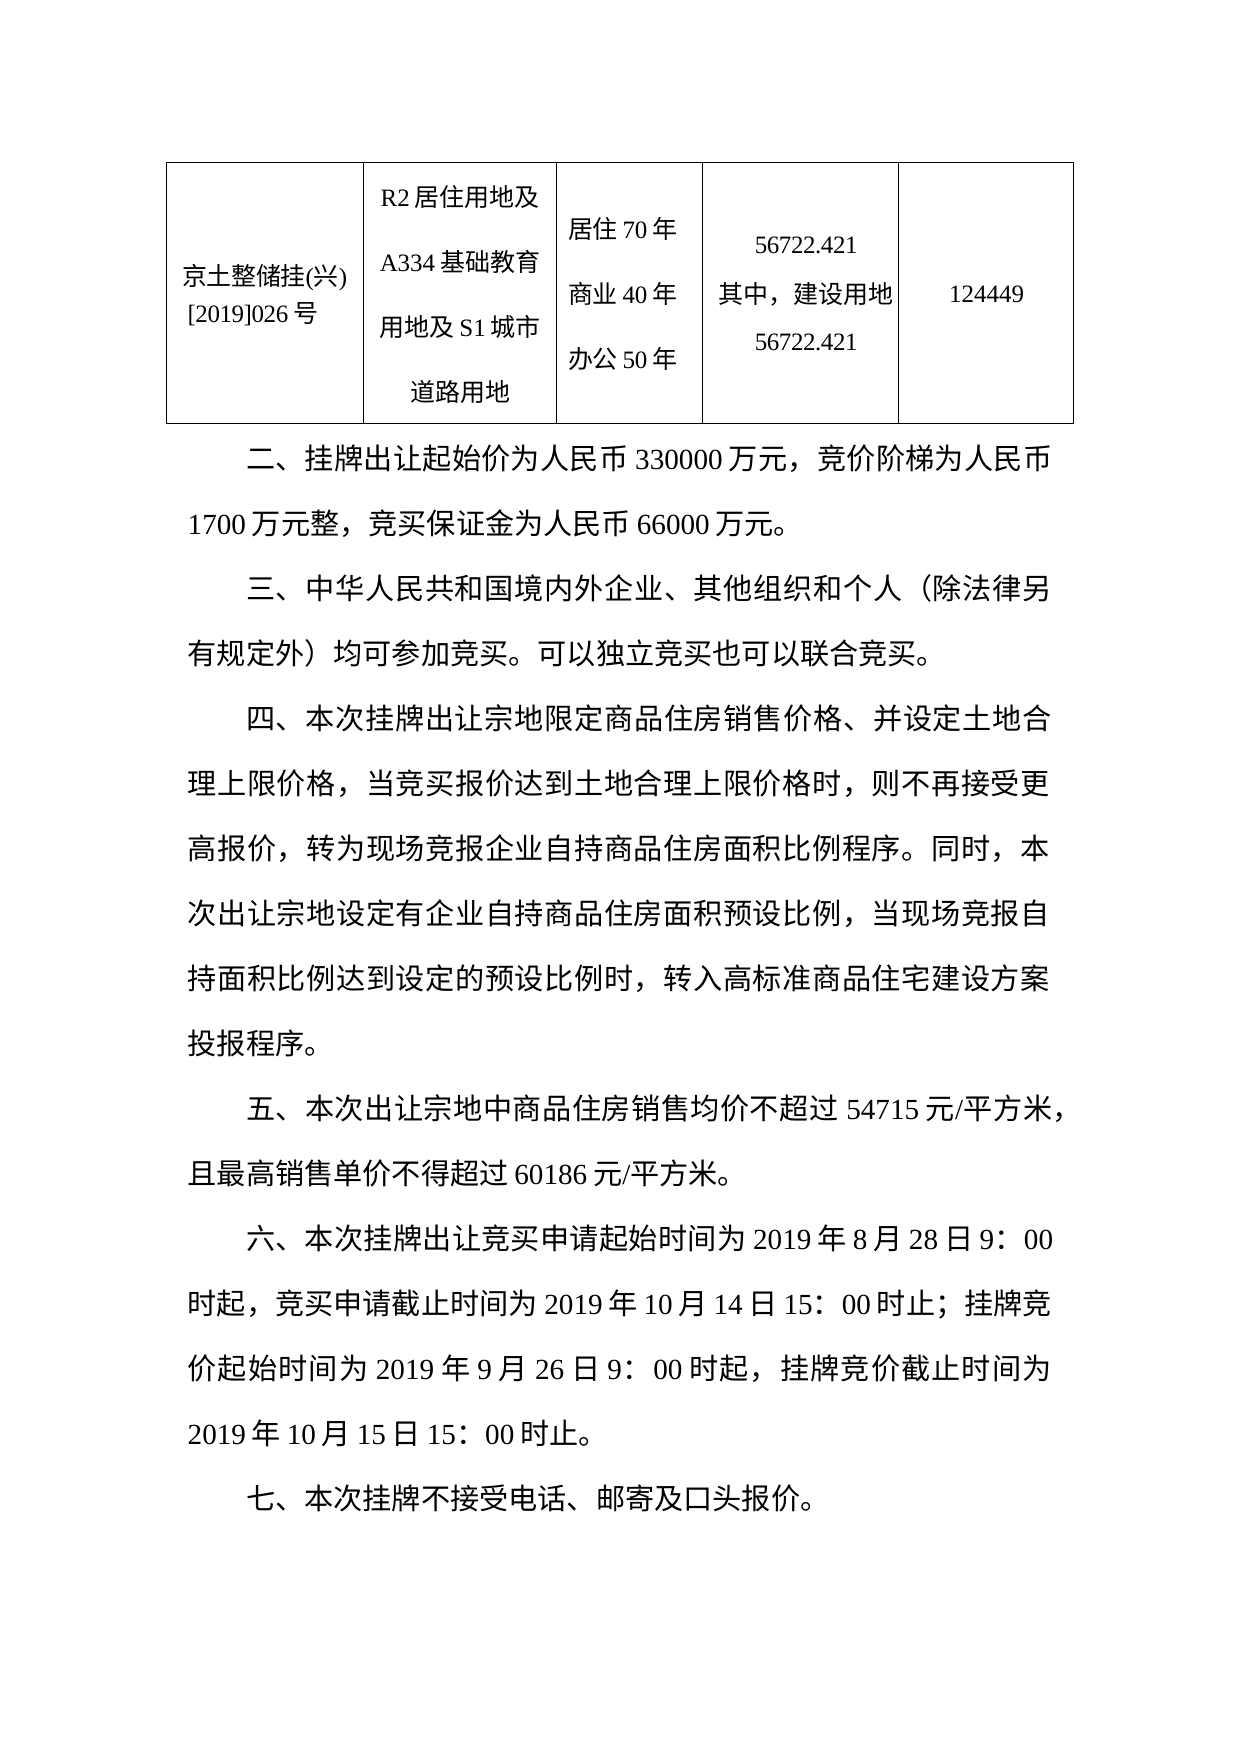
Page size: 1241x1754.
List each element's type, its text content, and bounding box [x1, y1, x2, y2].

table_cell R2居住用地及A334基础教育用地及S1城市道路用地 [364, 163, 556, 423]
text 六、本次挂牌出让竞买申请起始时间为2019年8月28日9：00时起，竞买申请截止时间为2019年10月14日15：00时止；挂牌竞价起始时间为2019年9月26日9：00时起，挂牌竞价截止时间为2019年10月15日15：00时止。 [187, 1204, 1053, 1464]
text 二、挂牌出让起始价为人民币330000万元，竞价阶梯为人民币1700万元整，竞买保证金为人民币66000万元。 [187, 424, 1053, 554]
text 四、本次挂牌出让宗地限定商品住房销售价格、并设定土地合理上限价格，当竞买报价达到土地合理上限价格时，则不再接受更高报价，转为现场竞报企业自持商品住房面积比例程序。同时，本次出让宗地设定有企业自持商品住房面积预设比例，当现场竞报自持面积比例达到设定的预设比例时，转入高标准商品住宅建设方案投报程序。 [187, 684, 1053, 1074]
table_cell 56722.421 其中，建设用地56722.421 [703, 163, 898, 423]
table_cell 居住70年 商业40年 办公50年 [557, 163, 702, 423]
text 三、中华人民共和国境内外企业、其他组织和个人（除法律另有规定外）均可参加竞买。可以独立竞买也可以联合竞买。 [187, 554, 1053, 684]
table_cell 124449 [899, 163, 1073, 423]
table_cell 京土整储挂(兴)[2019]026号 [167, 163, 363, 423]
text 五、本次出让宗地中商品住房销售均价不超过54715元/平方米，且最高销售单价不得超过60186元/平方米。 [187, 1074, 1053, 1204]
text 七、本次挂牌不接受电话、邮寄及口头报价。 [187, 1464, 1053, 1529]
